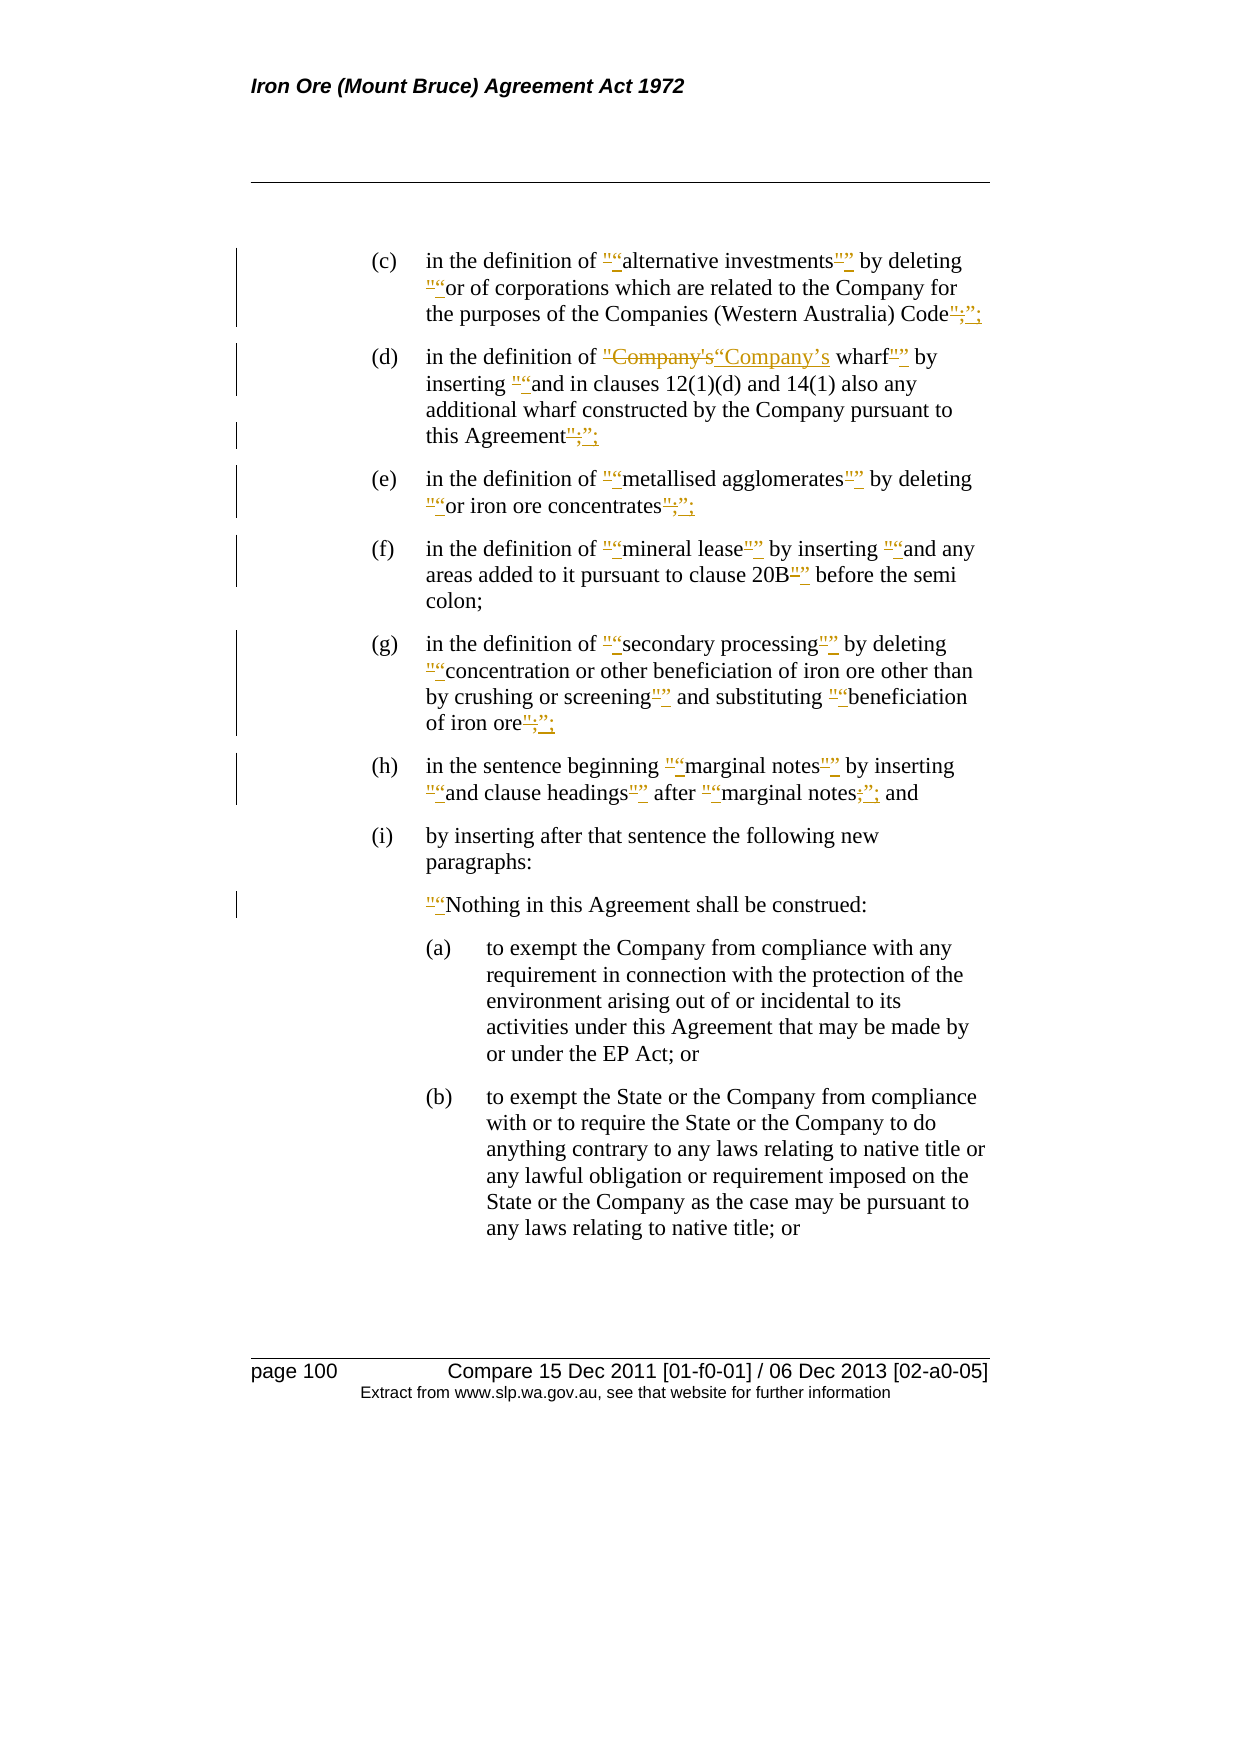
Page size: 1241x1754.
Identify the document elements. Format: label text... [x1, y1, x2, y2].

text (e) in the definition of metallised agglomerates by deleting or iron ore concentrates [371, 465, 990, 518]
text (c) in the definition of alternative investments by deleting or of corporations which are related to the Company for the purposes of the Companies () Code [371, 247, 990, 327]
text (i) by inserting after that sentence the following new paragraphs: [371, 822, 990, 874]
text Nothing in this Agreement shall be construed: [426, 891, 990, 918]
text (b) to exempt the State or the Company from compliance with or to require the State or the Company to do anything contrary to any laws relating to native title or any lawful obligation or requirement imposed on the State or the Company as the case may be pursuant to any laws relating to native title; or [426, 1083, 990, 1241]
text (g) in the definition of secondary processing by deleting concentration or other beneficiation of iron ore other than by crushing or screening and substituting beneficiation of iron ore [371, 630, 990, 736]
text (d) in the definition of wharf by inserting and in clauses 12(1)(d) and 14(1) also any additional wharf constructed by the Company pursuant to this Agreement [371, 343, 990, 449]
text (h) in the sentence beginning marginal notes by inserting and clause headings after marginal notes and [371, 752, 990, 805]
text (f) in the definition of mineral lease by inserting and any areas added to it pursuant to clause 20B before the semi colon; [371, 535, 990, 614]
text (a) to exempt the Company from compliance with any requirement in connection with the protection of the environment arising out of or incidental to its activities under this Agreement that may be made by or under the EP Act; or [426, 934, 990, 1066]
